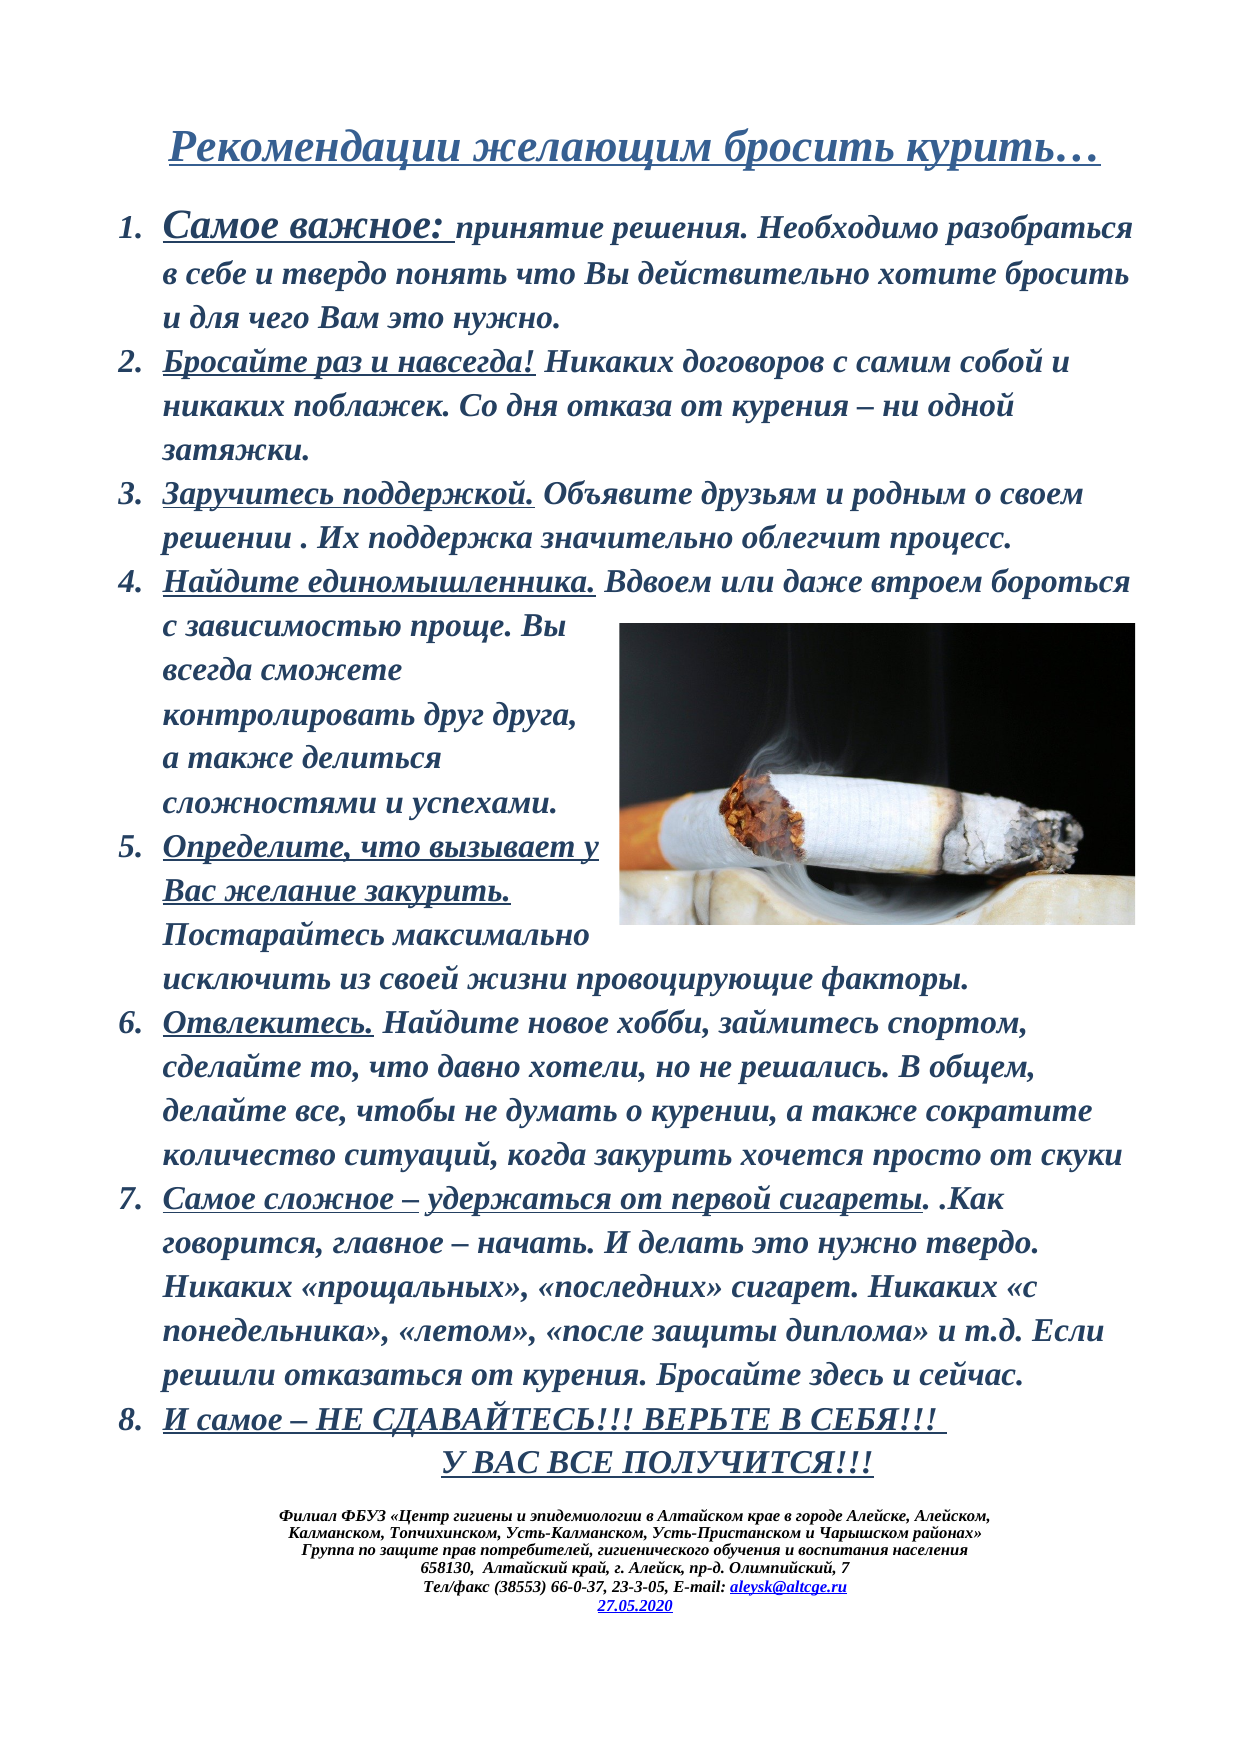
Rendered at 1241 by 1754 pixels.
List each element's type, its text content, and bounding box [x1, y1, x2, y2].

text Тел/факс (38553) 66-0-37, 23-3-05, E-mail: aleysk@altcge.ru [118, 1576, 1152, 1596]
list Отвлекитесь. Найдите новое хобби, займитесь спортом, сделайте то, что давно хотели, но не решались. В общем, делайте все, чтобы не думать о курении, а также сократите количество ситуаций, когда закурить хочется просто от скуки [118, 1002, 1152, 1173]
picture [619, 623, 1135, 923]
list Заручитесь поддержкой. Объявите друзьям и родным о своем решении . Их поддержка значительно облегчит процесс. [118, 473, 1152, 556]
text Калманском, Топчихинском, Усть-Калманском, Усть-Пристанском и Чарышском районах» [118, 1525, 1152, 1542]
text Филиал ФБУЗ «Центр гигиены и эпидемиологии в Алтайском крае в городе Алейске, Алейском, [118, 1508, 1152, 1525]
list Определите, что вызывает у Вас желание закурить. Постарайтесь максимально исключить из своей жизни провоцирующие факторы. [118, 826, 1152, 996]
list Бросайте раз и навсегда! Никаких договоров с самим собой и никаких поблажек. Со дня отказа от курения – ни одной затяжки. [118, 341, 1152, 468]
list Самое сложное – удержаться от первой сигареты. .Как говорится, главное – начать. И делать это нужно твердо. Никаких «прощальных», «последних» сигарет. Никаких «с понедельника», «летом», «после защиты диплома» и т.д. Если решили отказаться от курения. Бросайте здесь и сейчас. [118, 1178, 1152, 1393]
text 658130, Алтайский край, г. Алейск, пр-д. Олимпийский, 7 [118, 1559, 1152, 1576]
text 27.05.2020 [118, 1596, 1152, 1615]
text Рекомендации желающим бросить курить… [118, 118, 1152, 171]
list И самое – НЕ СДАВАЙТЕСЬ!!! ВЕРЬТЕ В СЕБЯ!!! [118, 1399, 1152, 1437]
text Группа по защите прав потребителей, гигиенического обучения и воспитания населения [118, 1542, 1152, 1559]
list У ВАС ВСЕ ПОЛУЧИТСЯ!!! [162, 1443, 1152, 1481]
list Самое важное: принятие решения. Необходимо разобраться в себе и твердо понять что Вы действительно хотите бросить и для чего Вам это нужно. [118, 199, 1152, 336]
list Найдите единомышленника. Вдвоем или даже втроем бороться с зависимостью проще. Вы всегда сможете контролировать друг друга, а также делиться сложностями и успехами. [118, 562, 1152, 820]
